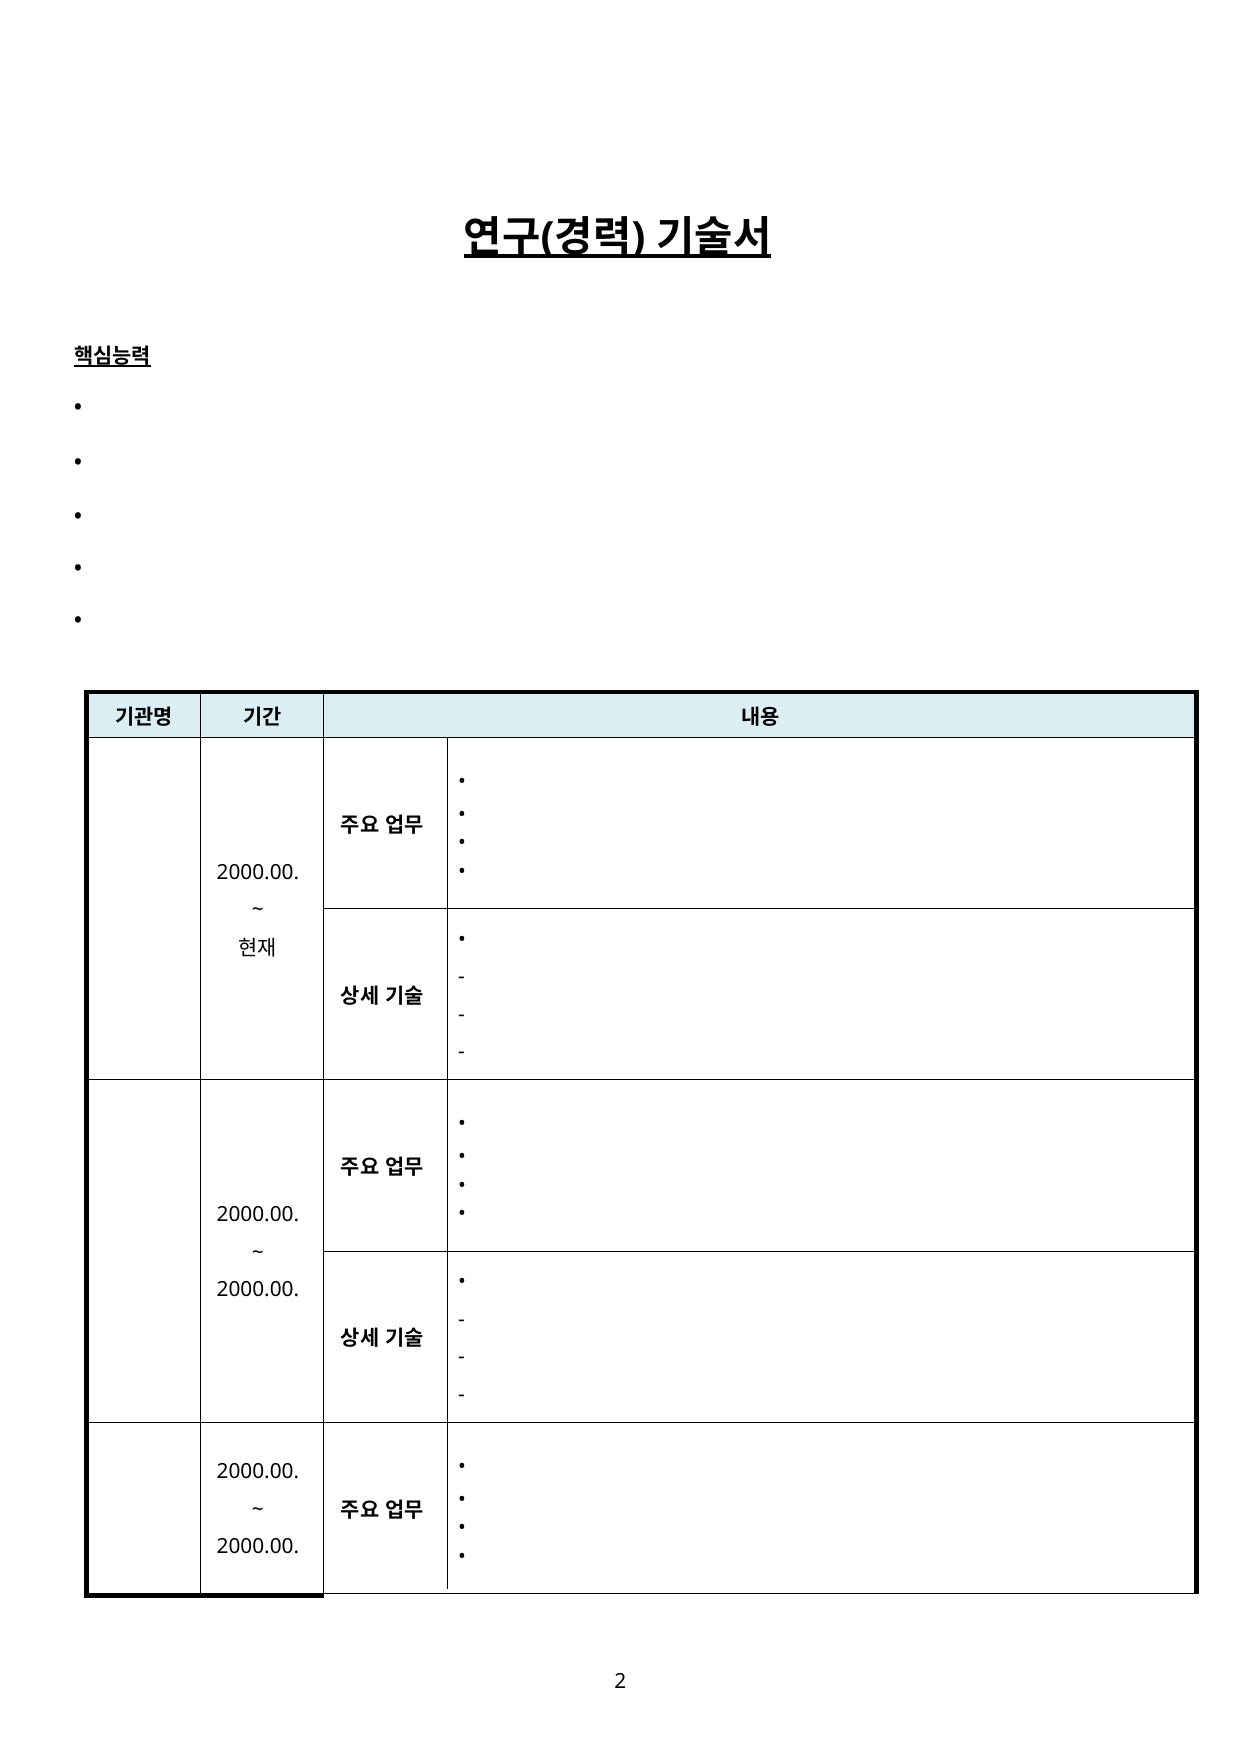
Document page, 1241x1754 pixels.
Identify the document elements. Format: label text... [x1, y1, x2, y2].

table_cell 상세 기술 [324, 1252, 447, 1422]
table_cell 2000.00. ~ 2000.00. [201, 1423, 323, 1593]
text • [74, 549, 1166, 586]
table_cell • - - - [448, 909, 1194, 1079]
table_cell • - - - [448, 1252, 1194, 1422]
table_cell [89, 738, 200, 1079]
table_cell 2000.00. ~ 2000.00. [201, 1080, 323, 1422]
table_cell • • • • [448, 738, 1194, 908]
table_cell 상세 기술 [324, 909, 447, 1079]
table_cell 2000.00. ~ 현재 [201, 738, 323, 1079]
table_cell • • • • [448, 1423, 1194, 1593]
text 핵심능력 [74, 335, 1166, 373]
text • [74, 388, 1166, 426]
text • [74, 497, 1166, 534]
table_header 내용 [324, 694, 1194, 737]
text • [74, 442, 1166, 480]
table_cell 주요 업무 [324, 1423, 448, 1593]
table_cell 주요 업무 [324, 738, 447, 908]
table_cell 주요 업무 [324, 1080, 447, 1251]
table_header 기관명 [89, 694, 200, 737]
text • [74, 600, 1166, 638]
table_cell [89, 1080, 200, 1422]
table_header 기간 [201, 694, 323, 737]
table_cell • • • • [448, 1080, 1194, 1251]
table_cell [89, 1423, 200, 1593]
